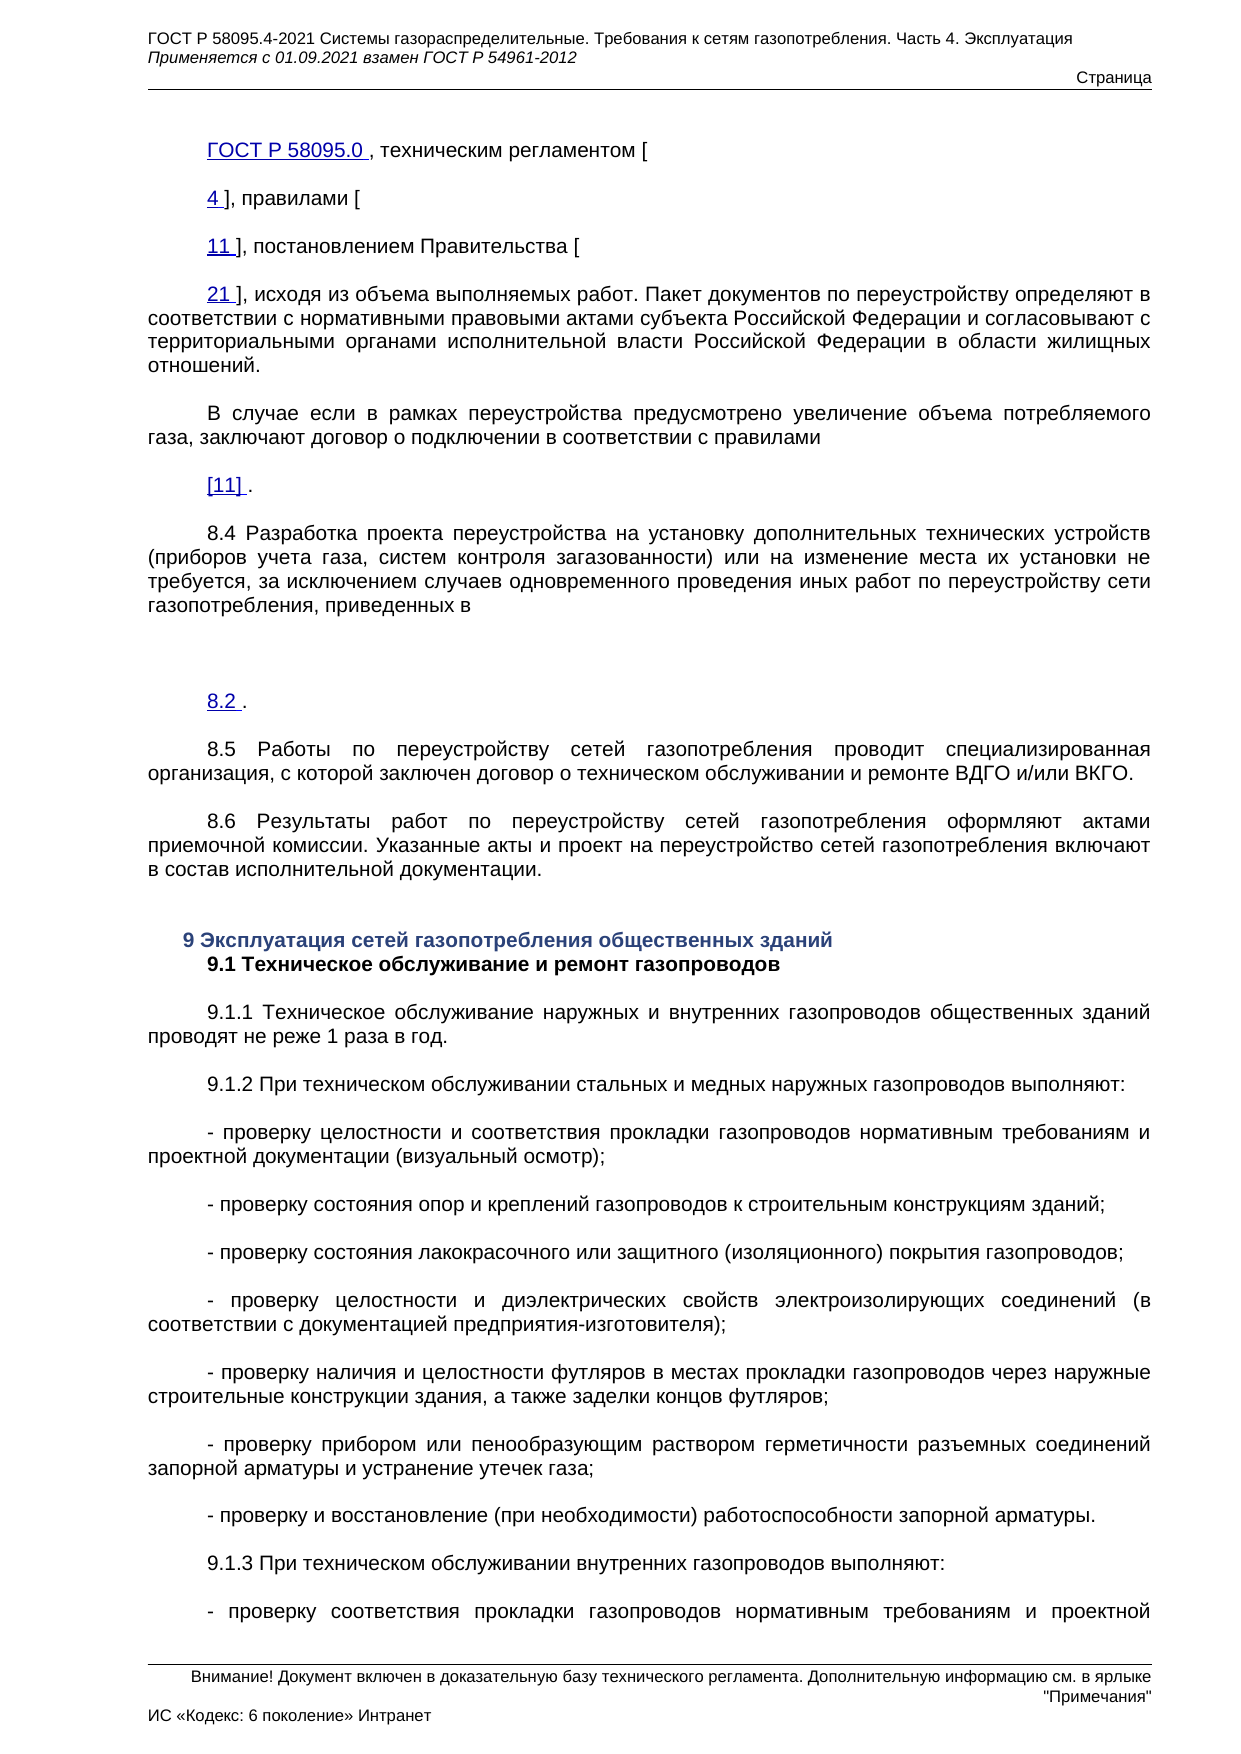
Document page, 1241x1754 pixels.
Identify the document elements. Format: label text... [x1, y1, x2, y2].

text В случае если в рамках переустройства предусмотрено увеличение объема потребляемого газа, заключают договор о подключении в соответствии с правилами [148, 401, 1152, 449]
text 11 ], постановлением Правительства [ [148, 233, 1152, 257]
text 9.1.3 При техническом обслуживании внутренних газопроводов выполняют: [148, 1551, 1152, 1575]
text 9.1 Техническое обслуживание и ремонт газопроводов [148, 952, 1152, 976]
text 8.5 Работы по переустройству сетей газопотребления проводит специализированная организация, с которой заключен договор о техническом обслуживании и ремонте ВДГО и/или ВКГО. [148, 737, 1152, 784]
text - проверку прибором или пенообразующим раствором герметичности разъемных соединений запорной арматуры и устранение утечек газа; [148, 1431, 1152, 1479]
text - проверку наличия и целостности футляров в местах прокладки газопроводов через наружные строительные конструкции здания, а также заделки концов футляров; [148, 1359, 1152, 1407]
text 9.1.1 Техническое обслуживание наружных и внутренних газопроводов общественных зданий проводят не реже 1 раза в год. [148, 1000, 1152, 1048]
text - проверку состояния опор и креплений газопроводов к строительным конструкциям зданий; [148, 1192, 1152, 1216]
text 21 ], исходя из объема выполняемых работ. Пакет документов по переустройству определяют в соответствии с нормативными правовыми актами субъекта Российской Федерации и согласовывают с территориальными органами исполнительной власти Российской Федерации в области жилищных отношений. [148, 281, 1152, 377]
text - проверку состояния лакокрасочного или защитного (изоляционного) покрытия газопроводов; [148, 1240, 1152, 1264]
text - проверку и восстановление (при необходимости) работоспособности запорной арматуры. [148, 1503, 1152, 1527]
text [11] . [148, 473, 1152, 497]
text 4 ], правилами [ [148, 186, 1152, 209]
text 9 Эксплуатация сетей газопотребления общественных зданий [148, 928, 1152, 952]
text ГОСТ Р 58095.0 , техническим регламентом [ [148, 138, 1152, 162]
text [148, 1599, 1152, 1623]
text 9.1.2 При техническом обслуживании стальных и медных наружных газопроводов выполняют: [148, 1072, 1152, 1096]
text - проверку целостности и соответствия прокладки газопроводов нормативным требованиям и проектной документации (визуальный осмотр); [148, 1120, 1152, 1168]
text 8.6 Результаты работ по переустройству сетей газопотребления оформляют актами приемочной комиссии. Указанные акты и проект на переустройство сетей газопотребления включают в состав исполнительной документации. [148, 808, 1152, 880]
text - проверку целостности и диэлектрических свойств электроизолирующих соединений (в соответствии с документацией предприятия-изготовителя); [148, 1288, 1152, 1336]
text 8.2 . [148, 689, 1152, 713]
text 8.4 Разработка проекта переустройства на установку дополнительных технических устройств (приборов учета газа, систем контроля загазованности) или на изменение места их установки не требуется, за исключением случаев одновременного проведения иных работ по переустройству сети газопотребления, приведенных в [148, 521, 1152, 617]
